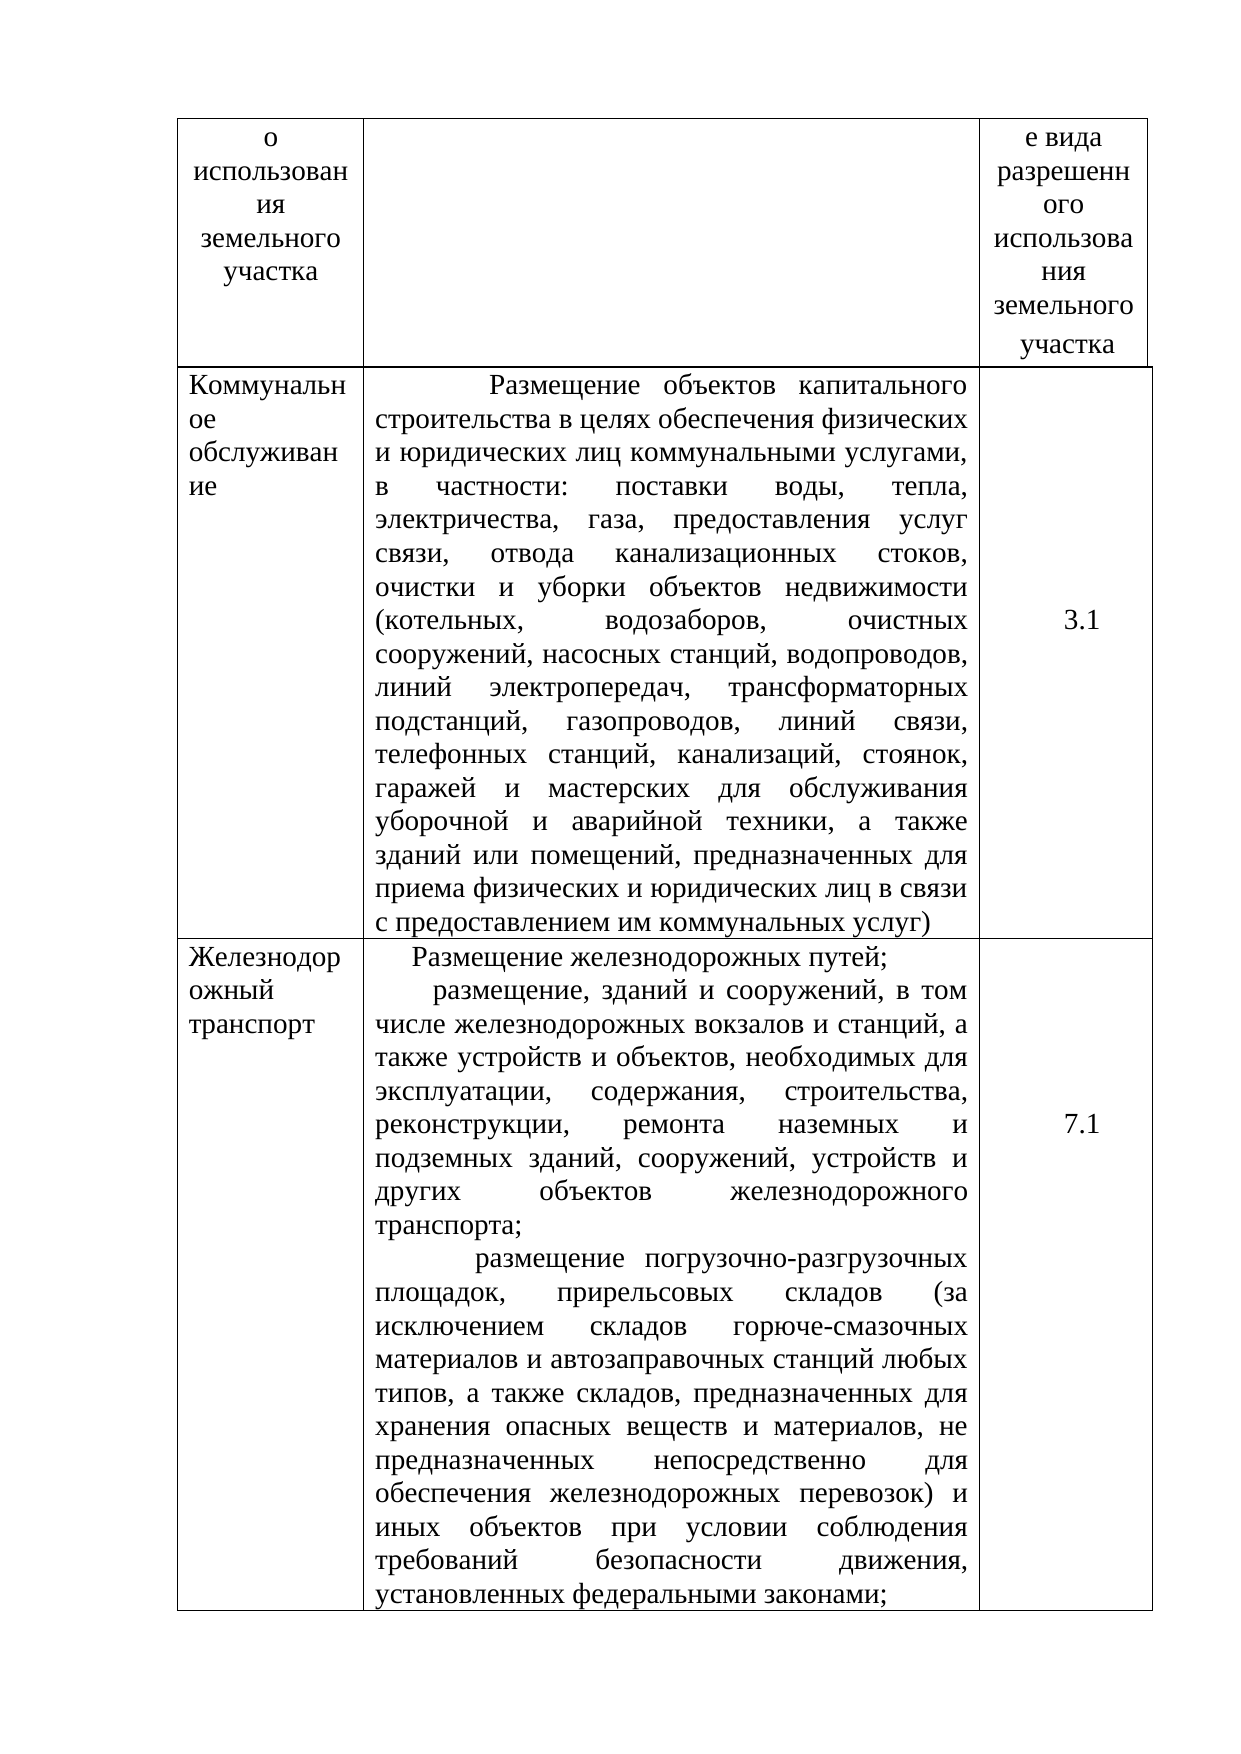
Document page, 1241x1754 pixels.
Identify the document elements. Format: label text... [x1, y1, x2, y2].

table_cell 7.1 [980, 939, 1152, 1609]
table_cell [364, 119, 979, 366]
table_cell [178, 939, 363, 1609]
table_cell Размещение объектов капитального строительства в целях обеспечения физических и юридических лиц коммунальными услугами, в частности: поставки воды, тепла, электричества, газа, предоставления услуг связи, отвода канализационных стоков, очистки и уборки объектов недвижимости (котельных, водозаборов, очистных сооружений, насосных станций, водопроводов, линий электропередач, трансформаторных подстанций, газопроводов, линий связи, телефонных станций, канализаций, стоянок, гаражей и мастерских для обслуживания уборочной и аварийной техники, а также зданий или помещений, предназначенных для приема физических и юридических лиц в связи с предоставлением им коммунальных услуг) [364, 368, 979, 938]
table_cell Коммунальное обслуживание [178, 368, 363, 938]
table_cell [364, 939, 979, 1609]
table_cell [178, 119, 363, 366]
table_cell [980, 119, 1147, 366]
table_cell 3.1 [980, 368, 1152, 938]
